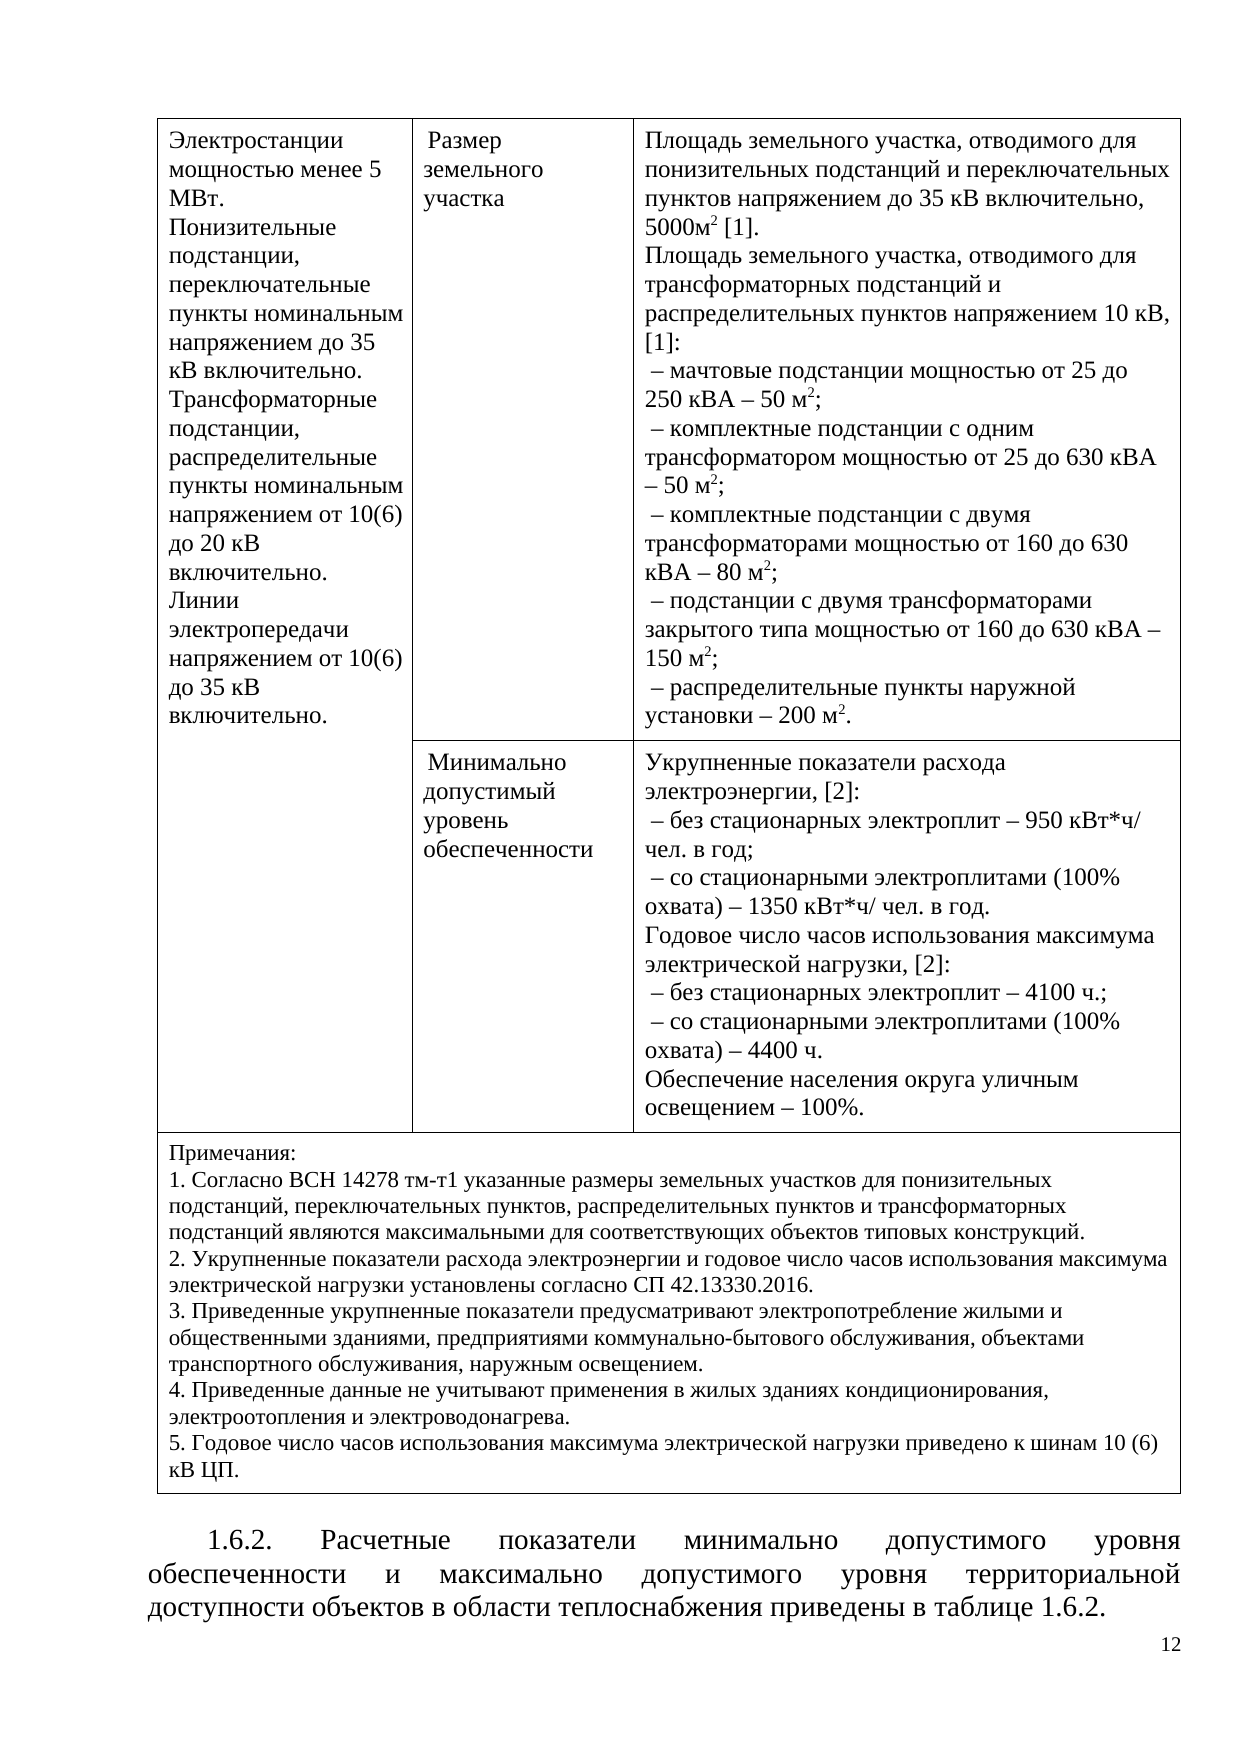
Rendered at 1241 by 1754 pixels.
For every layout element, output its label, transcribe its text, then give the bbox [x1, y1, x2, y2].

table_cell Примечания: 1. Согласно ВСН 14278 тм-т1 указанные размеры земельных участков для понизительных подстанций, переключательных пунктов, распределительных пунктов и трансформаторных подстанций являются максимальными для соответствующих объектов типовых конструкций. 2. Укрупненные показатели расхода электроэнергии и годовое число часов использования максимума электрической нагрузки установлены согласно СП 42.13330.2016. 3. Приведенные укрупненные показатели предусматривают электропотребление жилыми и общественными зданиями, предприятиями коммунально-бытового обслуживания, объектами транспортного обслуживания, наружным освещением. 4. Приведенные данные не учитывают применения в жилых зданиях кондиционирования, электроотопления и электроводонагрева. 5. Годовое число часов использования максимума электрической нагрузки приведено к шинам 10 (6) кВ ЦП. [158, 1133, 1180, 1493]
text 1.6.2. Расчетные показатели минимально допустимого уровня обеспеченности и максимально допустимого уровня территориальной доступности объектов в области теплоснабжения приведены в таблице 1.6.2. [148, 1522, 1181, 1623]
table_cell Размер земельного участка [413, 119, 633, 740]
table_cell Укрупненные показатели расхода электроэнергии, [2]: – без стационарных электроплит – 950 кВт*ч/ чел. в год; – со стационарными электроплитами (100% охвата) – 1350 кВт*ч/ чел. в год. Годовое число часов использования максимума электрической нагрузки, [2]: – без стационарных электроплит – 4100 ч.; – со стационарными электроплитами (100% охвата) – 4400 ч. Обеспечение населения округа уличным освещением – 100%. [634, 741, 1180, 1132]
table_cell Минимально допустимый уровень обеспеченности [413, 741, 633, 1132]
table_cell Электростанции мощностью менее 5 МВт. Понизительные подстанции, переключательные пункты номинальным напряжением до 35 кВ включительно. Трансформаторные подстанции, распределительные пункты номинальным напряжением от 10(6) до 20 кВ включительно. Линии электропередачи напряжением от 10(6) до 35 кВ включительно. [158, 119, 412, 1132]
table_cell Площадь земельного участка, отводимого для понизительных подстанций и переключательных пунктов напряжением до 35 кВ включительно, 5000м2 [1]. Площадь земельного участка, отводимого для трансформаторных подстанций и распределительных пунктов напряжением 10 кВ, [1]: – мачтовые подстанции мощностью от 25 до 250 кВА – 50 м2; – комплектные подстанции с одним трансформатором мощностью от 25 до 630 кВА – 50 м2; – комплектные подстанции с двумя трансформаторами мощностью от 160 до 630 кВА – 80 м2; – подстанции с двумя трансформаторами закрытого типа мощностью от 160 до 630 кВА – 150 м2; – распределительные пункты наружной установки – 200 м2. [634, 119, 1180, 740]
